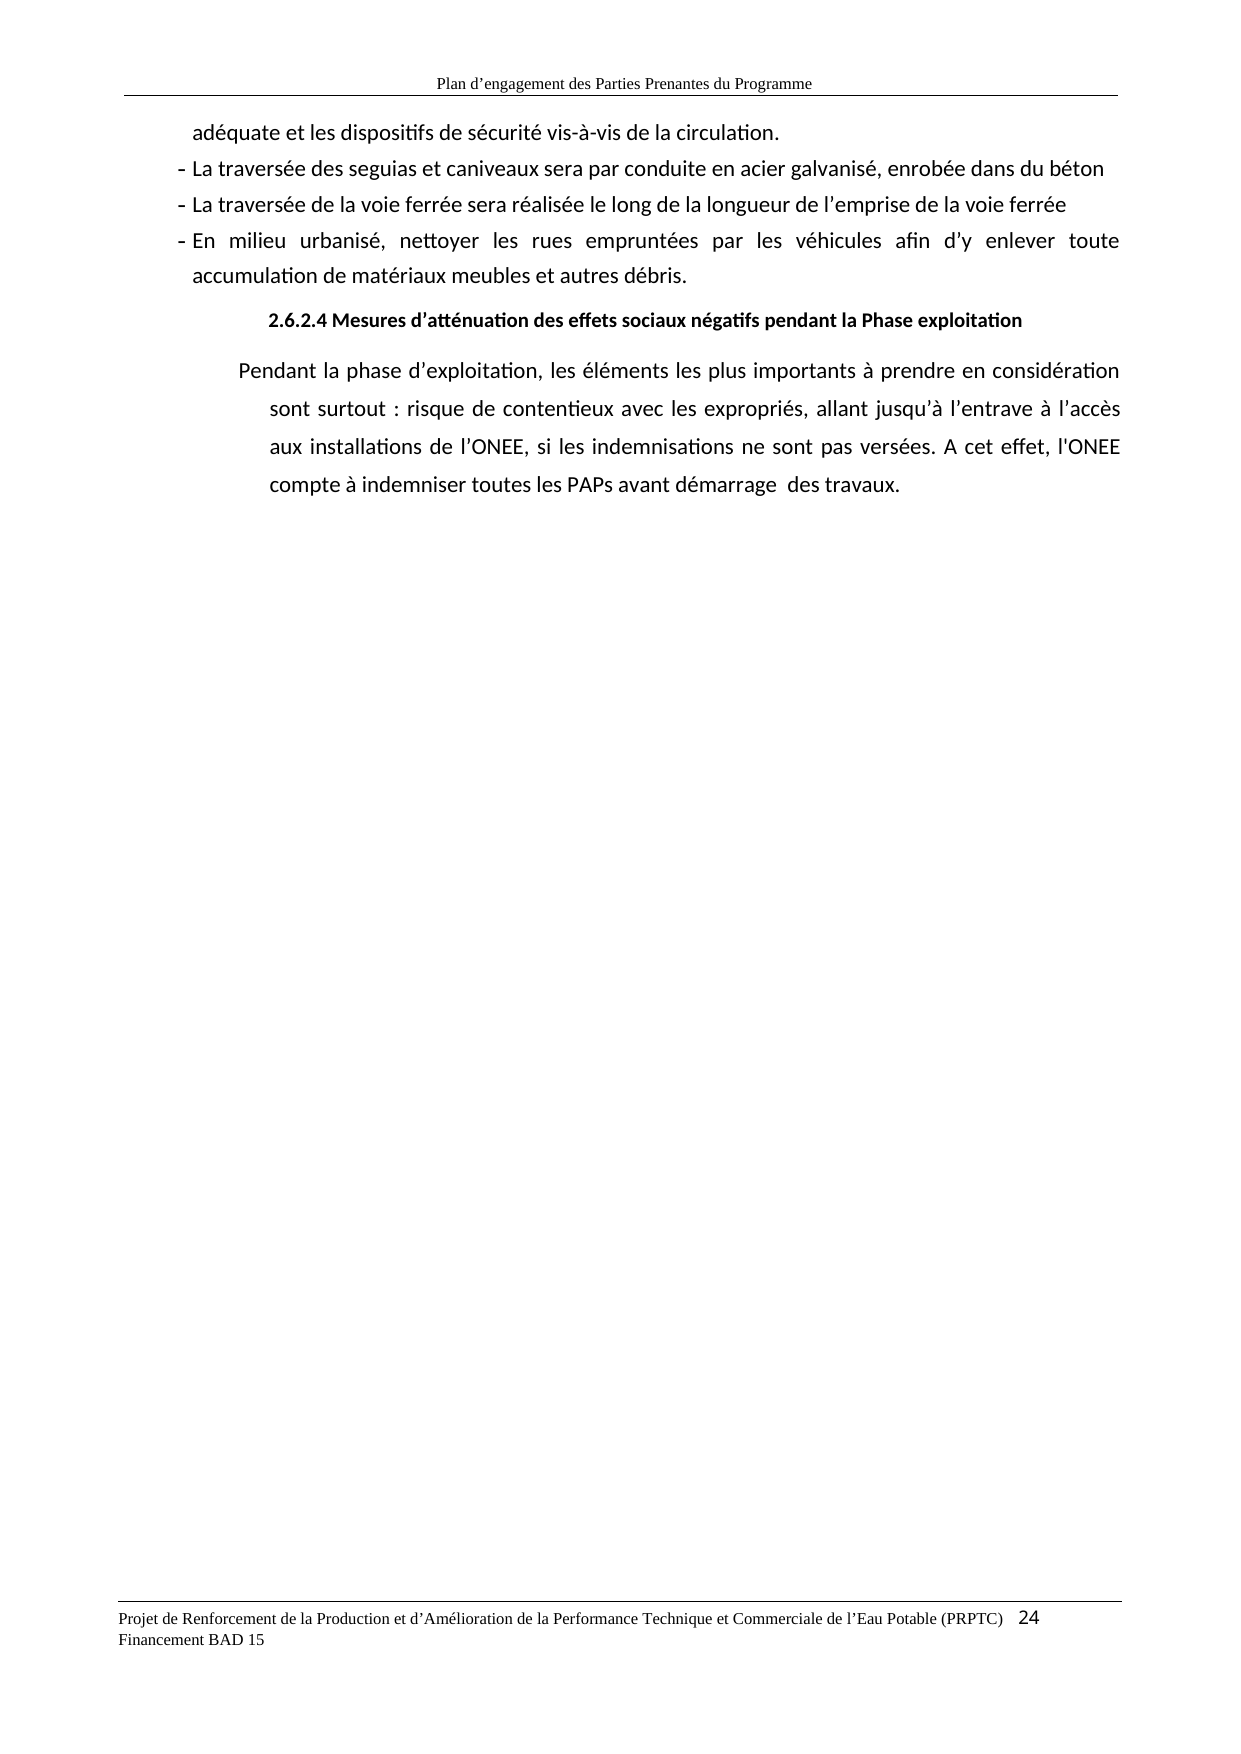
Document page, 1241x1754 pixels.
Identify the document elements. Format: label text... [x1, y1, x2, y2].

list La traversée de la voie ferrée sera réalisée le long de la longueur de l’emprise de la voie ferrée [177, 189, 1122, 218]
text 2.6.2.4 Mesures d’atténuation des effets sociaux négatifs pendant la Phase exploitation [268, 307, 1122, 333]
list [177, 118, 1122, 146]
text Pendant la phase d’exploitation, les éléments les plus importants à prendre en considération sont surtout : risque de contentieux avec les expropriés, allant jusqu’à l’entrave à l’accès aux installations de l’ONEE, si les indemnisations ne sont pas versées. A cet effet, l'ONEE compte à indemniser toutes les PAPs avant démarrage des travaux. [232, 356, 1122, 498]
list En milieu urbanisé, nettoyer les rues empruntées par les véhicules afin d’y enlever toute accumulation de matériaux meubles et autres débris. [177, 226, 1122, 290]
list La traversée des seguias et caniveaux sera par conduite en acier galvanisé, enrobée dans du béton [177, 153, 1122, 182]
